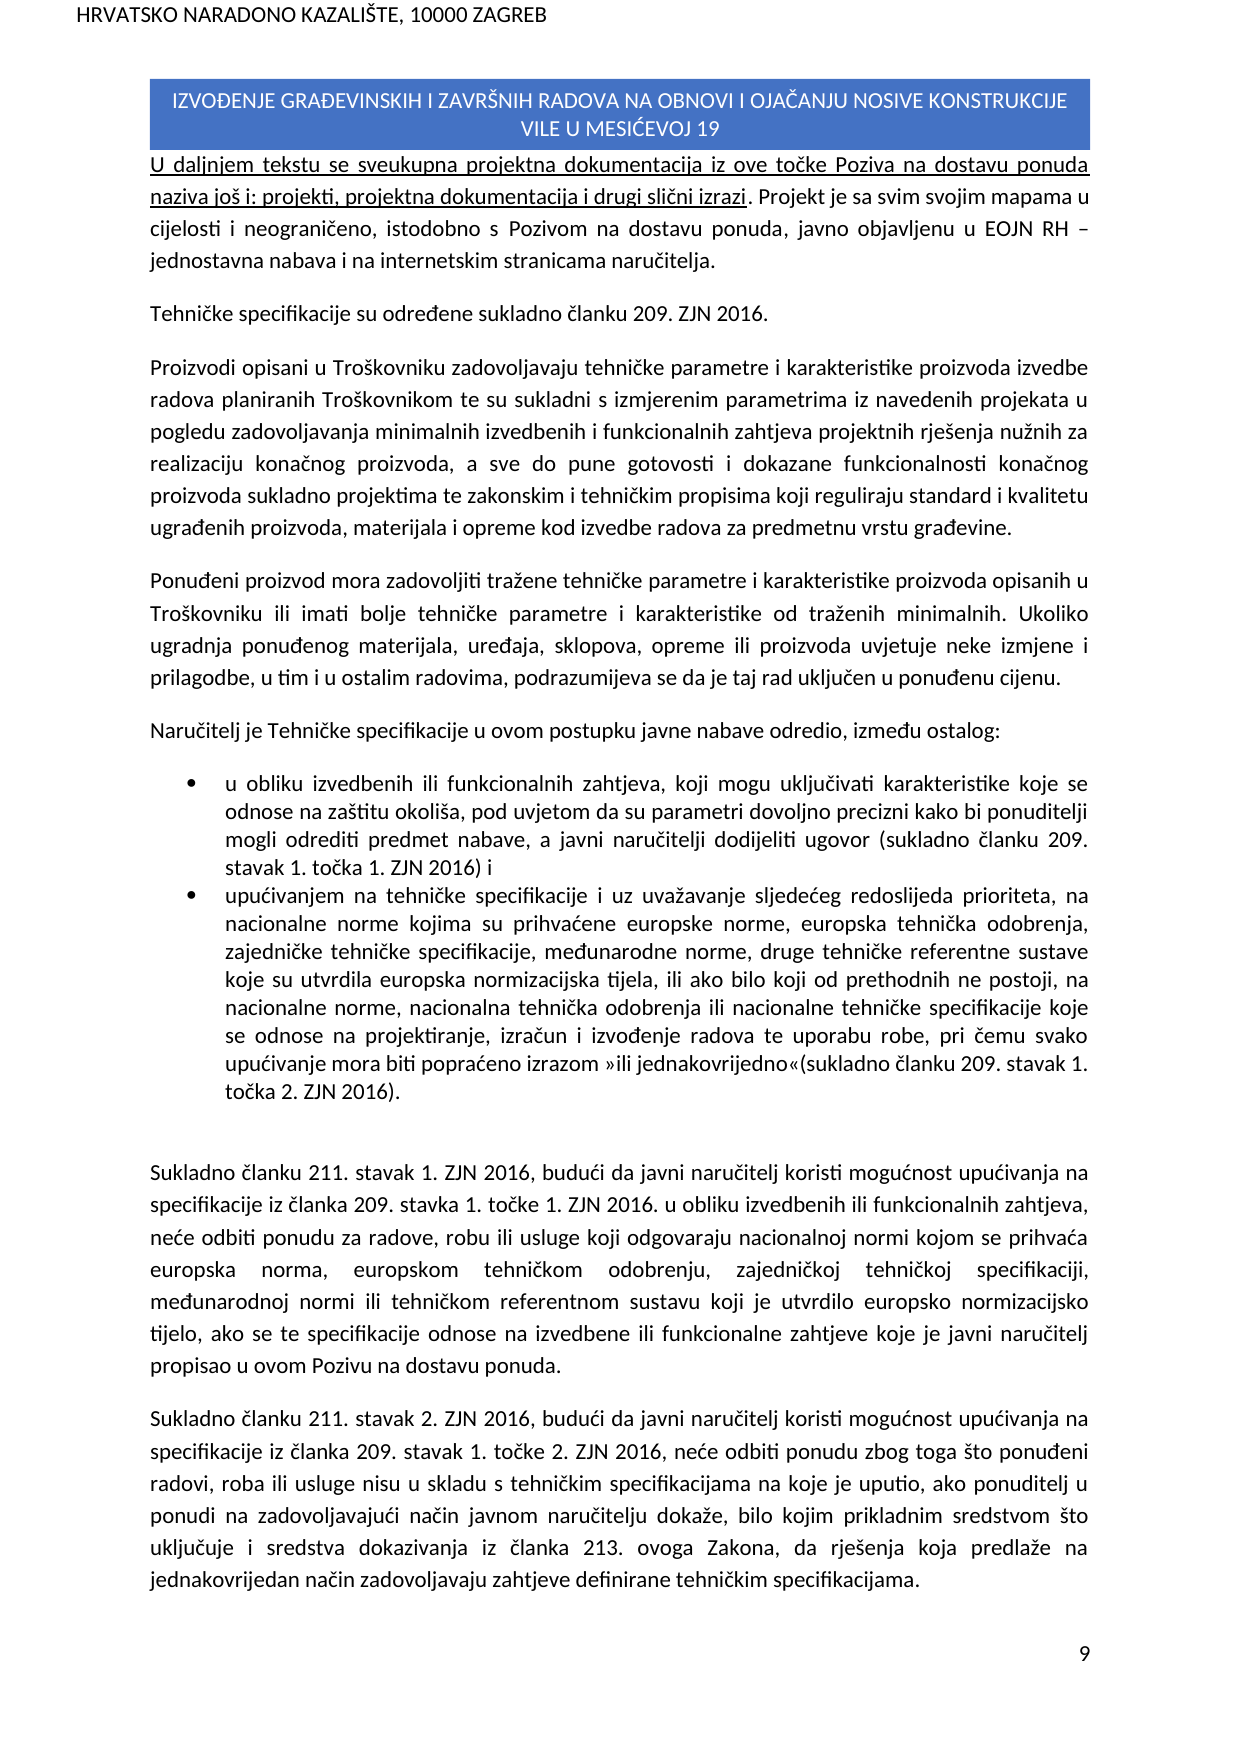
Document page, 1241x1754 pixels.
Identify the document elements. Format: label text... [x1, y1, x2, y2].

list u obliku izvedbenih ili funkcionalnih zahtjeva, koji mogu uključivati karakteristike koje se odnose na zaštitu okoliša, pod uvjetom da su parametri dovoljno precizni kako bi ponuditelji mogli odrediti predmet nabave, a javni naručitelji dodijeliti ugovor (sukladno članku 209. stavak 1. točka 1. ZJN 2016) i [187, 769, 1090, 881]
list upućivanjem na tehničke specifikacije i uz uvažavanje sljedećeg redoslijeda prioriteta, na nacionalne norme kojima su prihvaćene europske norme, europska tehnička odobrenja, zajedničke tehničke specifikacije, međunarodne norme, druge tehničke referentne sustave koje su utvrdila europska normizacijska tijela, ili ako bilo koji od prethodnih ne postoji, na nacionalne norme, nacionalna tehnička odobrenja ili nacionalne tehničke specifikacije koje se odnose na projektiranje, izračun i izvođenje radova te uporabu robe, pri čemu svako upućivanje mora biti popraćeno izrazom »ili jednakovrijedno«(sukladno članku 209. stavak 1. točka 2. ZJN 2016). [187, 881, 1090, 1105]
text Tehničke specifikacije su određene sukladno članku 209. ZJN 2016. [150, 299, 1090, 328]
text Ponuđeni proizvod mora zadovoljiti tražene tehničke parametre i karakteristike proizvoda opisanih u Troškovniku ili imati bolje tehničke parametre i karakteristike od traženih minimalnih. Ukoliko ugradnja ponuđenog materijala, uređaja, sklopova, opreme ili proizvoda uvjetuje neke izmjene i prilagodbe, u tim i u ostalim radovima, podrazumijeva se da je taj rad uključen u ponuđenu cijenu. [150, 567, 1090, 691]
text Naručitelj je Tehničke specifikacije u ovom postupku javne nabave odredio, između ostalog: [150, 716, 1090, 744]
text Sukladno članku 211. stavak 1. ZJN 2016, budući da javni naručitelj koristi mogućnost upućivanja na specifikacije iz članka 209. stavka 1. točke 1. ZJN 2016. u obliku izvedbenih ili funkcionalnih zahtjeva, neće odbiti ponudu za radove, robu ili usluge koji odgovaraju nacionalnoj normi kojom se prihvaća europska norma, europskom tehničkom odobrenju, zajedničkoj tehničkoj specifikaciji, međunarodnoj normi ili tehničkom referentnom sustavu koji je utvrdilo europsko normizacijsko tijelo, ako se te specifikacije odnose na izvedbene ili funkcionalne zahtjeve koje je javni naručitelj propisao u ovom Pozivu na dostavu ponuda. [150, 1158, 1090, 1379]
text U daljnjem tekstu se sveukupna projektna dokumentacija iz ove točke Poziva na dostavu ponuda naziva još i: projekti, projektna dokumentacija i drugi slični izrazi. Projekt je sa svim svojim mapama u cijelosti i neograničeno, istodobno s Pozivom na dostavu ponuda, javno objavljenu u EOJN RH – jednostavna nabava i na internetskim stranicama naručitelja. [150, 150, 1090, 174]
text U daljnjem tekstu se sveukupna projektna dokumentacija iz ove točke Poziva na dostavu ponuda naziva još i: projekti, projektna dokumentacija i drugi slični izrazi. Projekt je sa svim svojim mapama u cijelosti i neograničeno, istodobno s Pozivom na dostavu ponuda, javno objavljenu u EOJN RH – jednostavna nabava i na internetskim stranicama naručitelja. [150, 176, 1090, 274]
text Proizvodi opisani u Troškovniku zadovoljavaju tehničke parametre i karakteristike proizvoda izvedbe radova planiranih Troškovnikom te su sukladni s izmjerenim parametrima iz navedenih projekata u pogledu zadovoljavanja minimalnih izvedbenih i funkcionalnih zahtjeva projektnih rješenja nužnih za realizaciju konačnog proizvoda, a sve do pune gotovosti i dokazane funkcionalnosti konačnog proizvoda sukladno projektima te zakonskim i tehničkim propisima koji reguliraju standard i kvalitetu ugrađenih proizvoda, materijala i opreme kod izvedbe radova za predmetnu vrstu građevine. [150, 353, 1090, 542]
text Sukladno članku 211. stavak 2. ZJN 2016, budući da javni naručitelj koristi mogućnost upućivanja na specifikacije iz članka 209. stavak 1. točke 2. ZJN 2016, neće odbiti ponudu zbog toga što ponuđeni radovi, roba ili usluge nisu u skladu s tehničkim specifikacijama na koje je uputio, ako ponuditelj u ponudi na zadovoljavajući način javnom naručitelju dokaže, bilo kojim prikladnim sredstvom što uključuje i sredstva dokazivanja iz članka 213. ovoga Zakona, da rješenja koja predlaže na jednakovrijedan način zadovoljavaju zahtjeve definirane tehničkim specifikacijama. [150, 1404, 1090, 1593]
